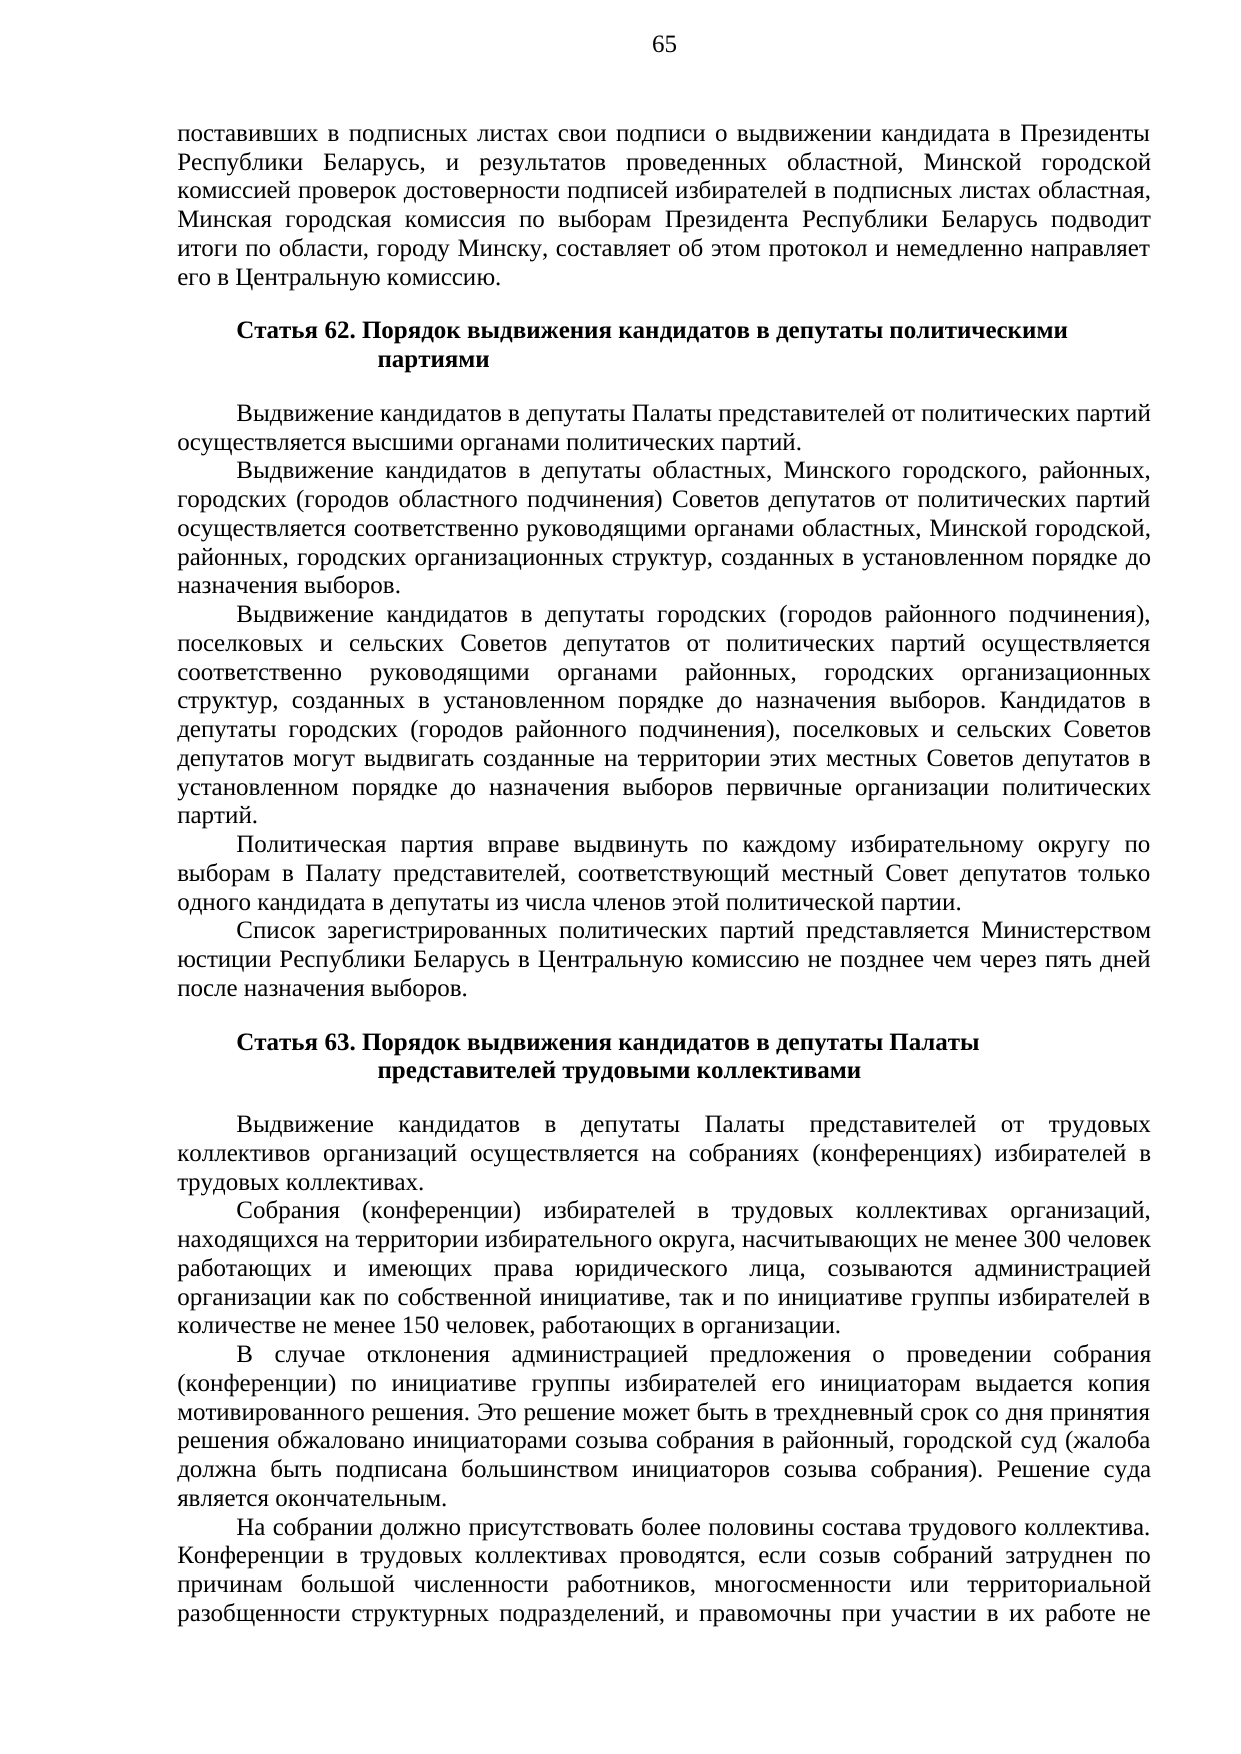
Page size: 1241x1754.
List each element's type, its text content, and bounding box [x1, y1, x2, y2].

text Выдвижение кандидатов в депутаты городских (городов районного подчинения), поселковых и сельских Советов депутатов от политических партий осуществляется соответственно руководящими органами районных, городских организационных структур, созданных в установленном порядке до назначения выборов. Кандидатов в депутаты городских (городов районного подчинения), поселковых и сельских Советов депутатов могут выдвигать созданные на территории этих местных Советов депутатов в установленном порядке до назначения выборов первичные организации политических партий. [177, 599, 1152, 829]
text Выдвижение кандидатов в депутаты областных, Минского городского, районных, городских (городов областного подчинения) Советов депутатов от политических партий осуществляется соответственно руководящими органами областных, Минской городской, районных, городских организационных структур, созданных в установленном порядке до назначения выборов. [177, 456, 1152, 599]
text Статья 62. Порядок выдвижения кандидатов в депутаты политическими партиями [236, 316, 1152, 373]
text Выдвижение кандидатов в депутаты Палаты представителей от политических партий осуществляется высшими органами политических партий. [177, 398, 1152, 456]
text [177, 118, 1152, 291]
text Выдвижение кандидатов в депутаты Палаты представителей от трудовых коллективов организаций осуществляется на собраниях (конференциях) избирателей в трудовых коллективах. [177, 1109, 1152, 1196]
text Политическая партия вправе выдвинуть по каждому избирательному округу по выборам в Палату представителей, соответствующий местный Совет депутатов только одного кандидата в депутаты из числа членов этой политической партии. [177, 829, 1152, 916]
text В случае отклонения администрацией предложения о проведении собрания (конференции) по инициативе группы избирателей его инициаторам выдается копия мотивированного решения. Это решение может быть в трехдневный срок со дня принятия решения обжаловано инициаторами созыва собрания в районный, городской суд (жалоба должна быть подписана большинством инициаторов созыва собрания). Решение суда является окончательным. [177, 1339, 1152, 1512]
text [177, 1512, 1152, 1627]
text Список зарегистрированных политических партий представляется Министерством юстиции Республики Беларусь в Центральную комиссию не позднее чем через пять дней после назначения выборов. [177, 916, 1152, 1002]
text Собрания (конференции) избирателей в трудовых коллективах организаций, находящихся на территории избирательного округа, насчитывающих не менее 300 человек работающих и имеющих права юридического лица, созываются администрацией организации как по собственной инициативе, так и по инициативе группы избирателей в количестве не менее 150 человек, работающих в организации. [177, 1196, 1152, 1339]
text Статья 63. Порядок выдвижения кандидатов в депутаты Палаты представителей трудовыми коллективами [236, 1027, 1152, 1084]
